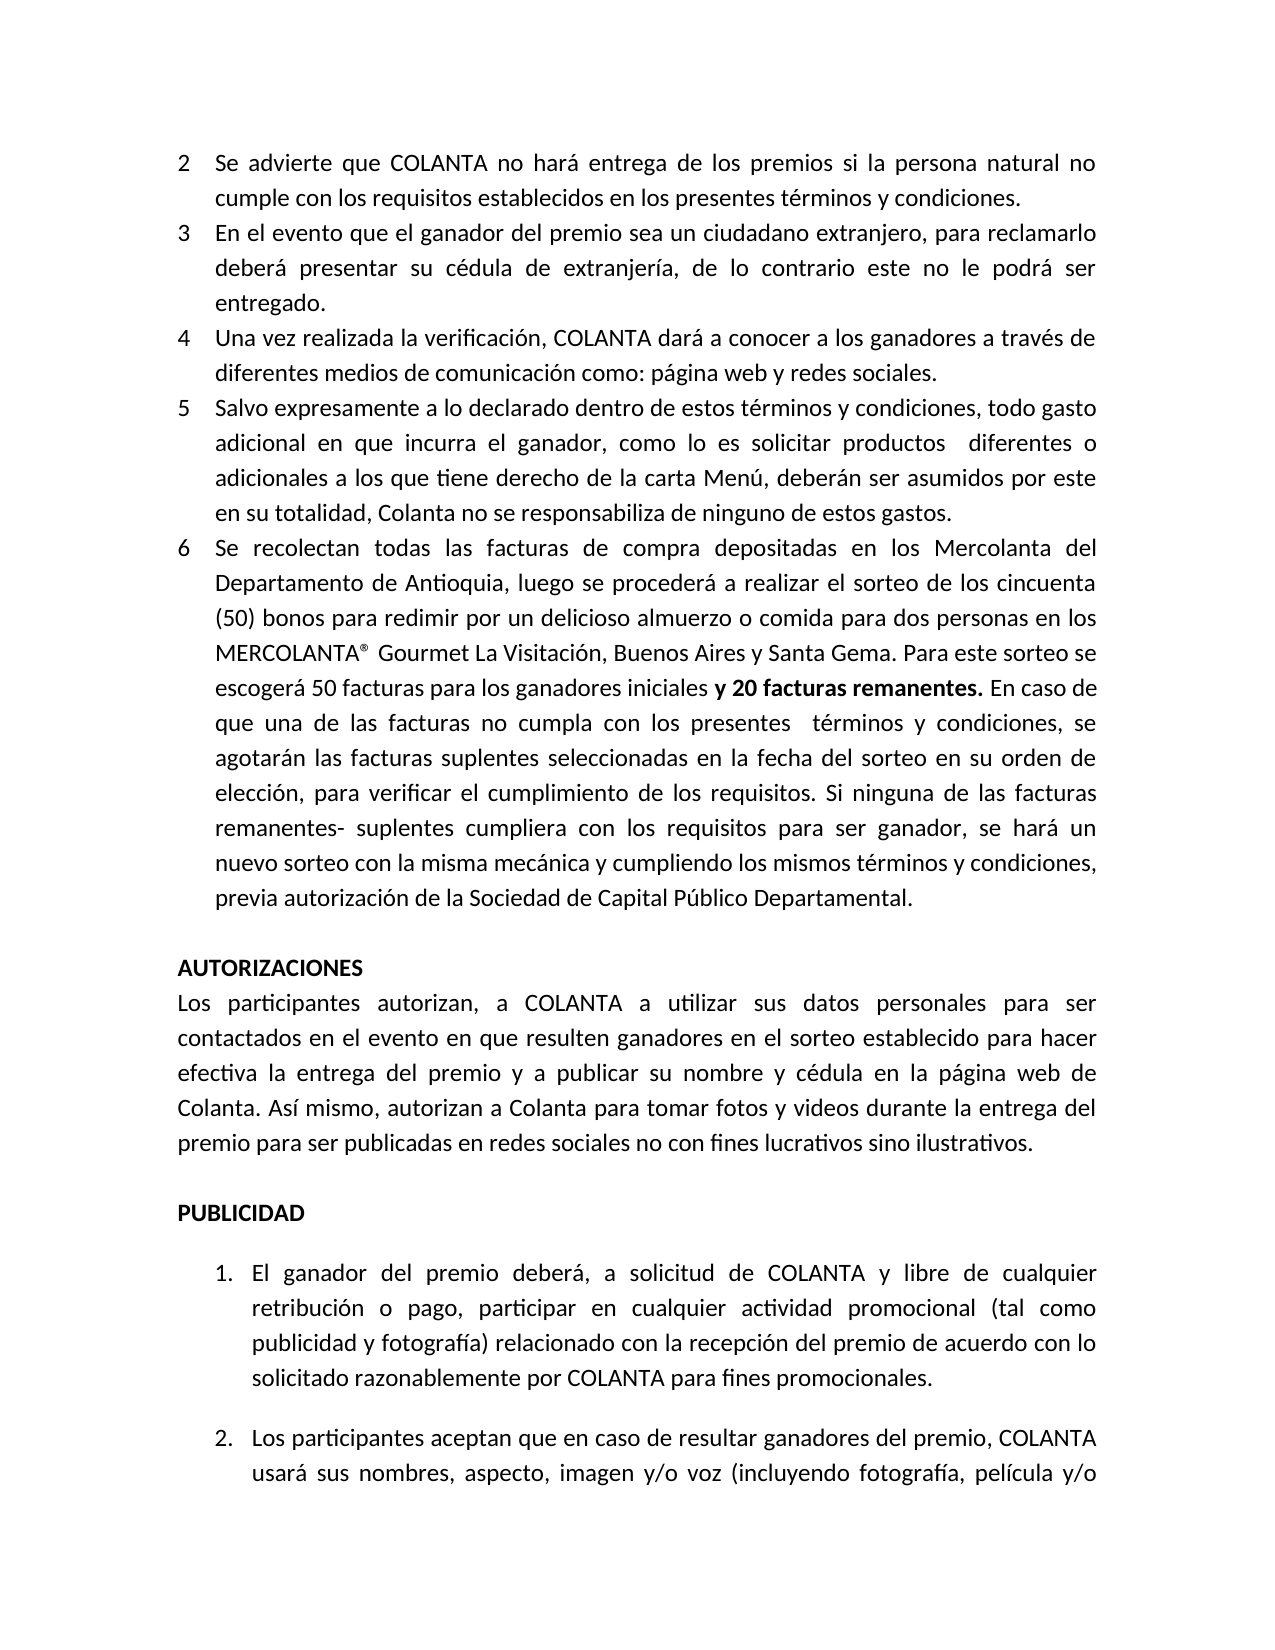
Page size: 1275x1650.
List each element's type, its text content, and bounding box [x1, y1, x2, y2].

list El ganador del premio deberá, a solicitud de COLANTA y libre de cualquier retribución o pago, participar en cualquier actividad promocional (tal como publicidad y fotografía) relacionado con la recepción del premio de acuerdo con lo solicitado razonablemente por COLANTA para fines promocionales. [214, 1258, 1098, 1393]
text AUTORIZACIONES [177, 953, 1098, 983]
list Se recolectan todas las facturas de compra depositadas en los Mercolanta del Departamento de Antioquia, luego se procederá a realizar el sorteo de los cincuenta (50) bonos para redimir por un delicioso almuerzo o comida para dos personas en los MERCOLANTA® Gourmet La Visitación, Buenos Aires y Santa Gema. Para este sorteo se escogerá 50 facturas para los ganadores iniciales y 20 facturas remanentes. En caso de que una de las facturas no cumpla con los presentes términos y condiciones, se agotarán las facturas suplentes seleccionadas en la fecha del sorteo en su orden de elección, para verificar el cumplimiento de los requisitos. Si ninguna de las facturas remanentes- suplentes cumpliera con los requisitos para ser ganador, se hará un nuevo sorteo con la misma mecánica y cumpliendo los mismos términos y condiciones, previa autorización de la Sociedad de Capital Público Departamental. [177, 533, 1098, 913]
list Salvo expresamente a lo declarado dentro de estos términos y condiciones, todo gasto adicional en que incurra el ganador, como lo es solicitar productos diferentes o adicionales a los que tiene derecho de la carta Menú, deberán ser asumidos por este en su totalidad, Colanta no se responsabiliza de ninguno de estos gastos. [177, 393, 1098, 528]
text Los participantes autorizan, a COLANTA a utilizar sus datos personales para ser contactados en el evento en que resulten ganadores en el sorteo establecido para hacer efectiva la entrega del premio y a publicar su nombre y cédula en la página web de Colanta. Así mismo, autorizan a Colanta para tomar fotos y videos durante la entrega del premio para ser publicadas en redes sociales no con fines lucrativos sino ilustrativos. [177, 988, 1098, 1158]
text PUBLICIDAD [177, 1198, 1098, 1228]
list Se advierte que COLANTA no hará entrega de los premios si la persona natural no cumple con los requisitos establecidos en los presentes términos y condiciones. [177, 148, 1098, 213]
list En el evento que el ganador del premio sea un ciudadano extranjero, para reclamarlo deberá presentar su cédula de extranjería, de lo contrario este no le podrá ser entregado. [177, 218, 1098, 318]
list Una vez realizada la verificación, COLANTA dará a conocer a los ganadores a través de diferentes medios de comunicación como: página web y redes sociales. [177, 323, 1098, 388]
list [214, 1423, 1098, 1488]
